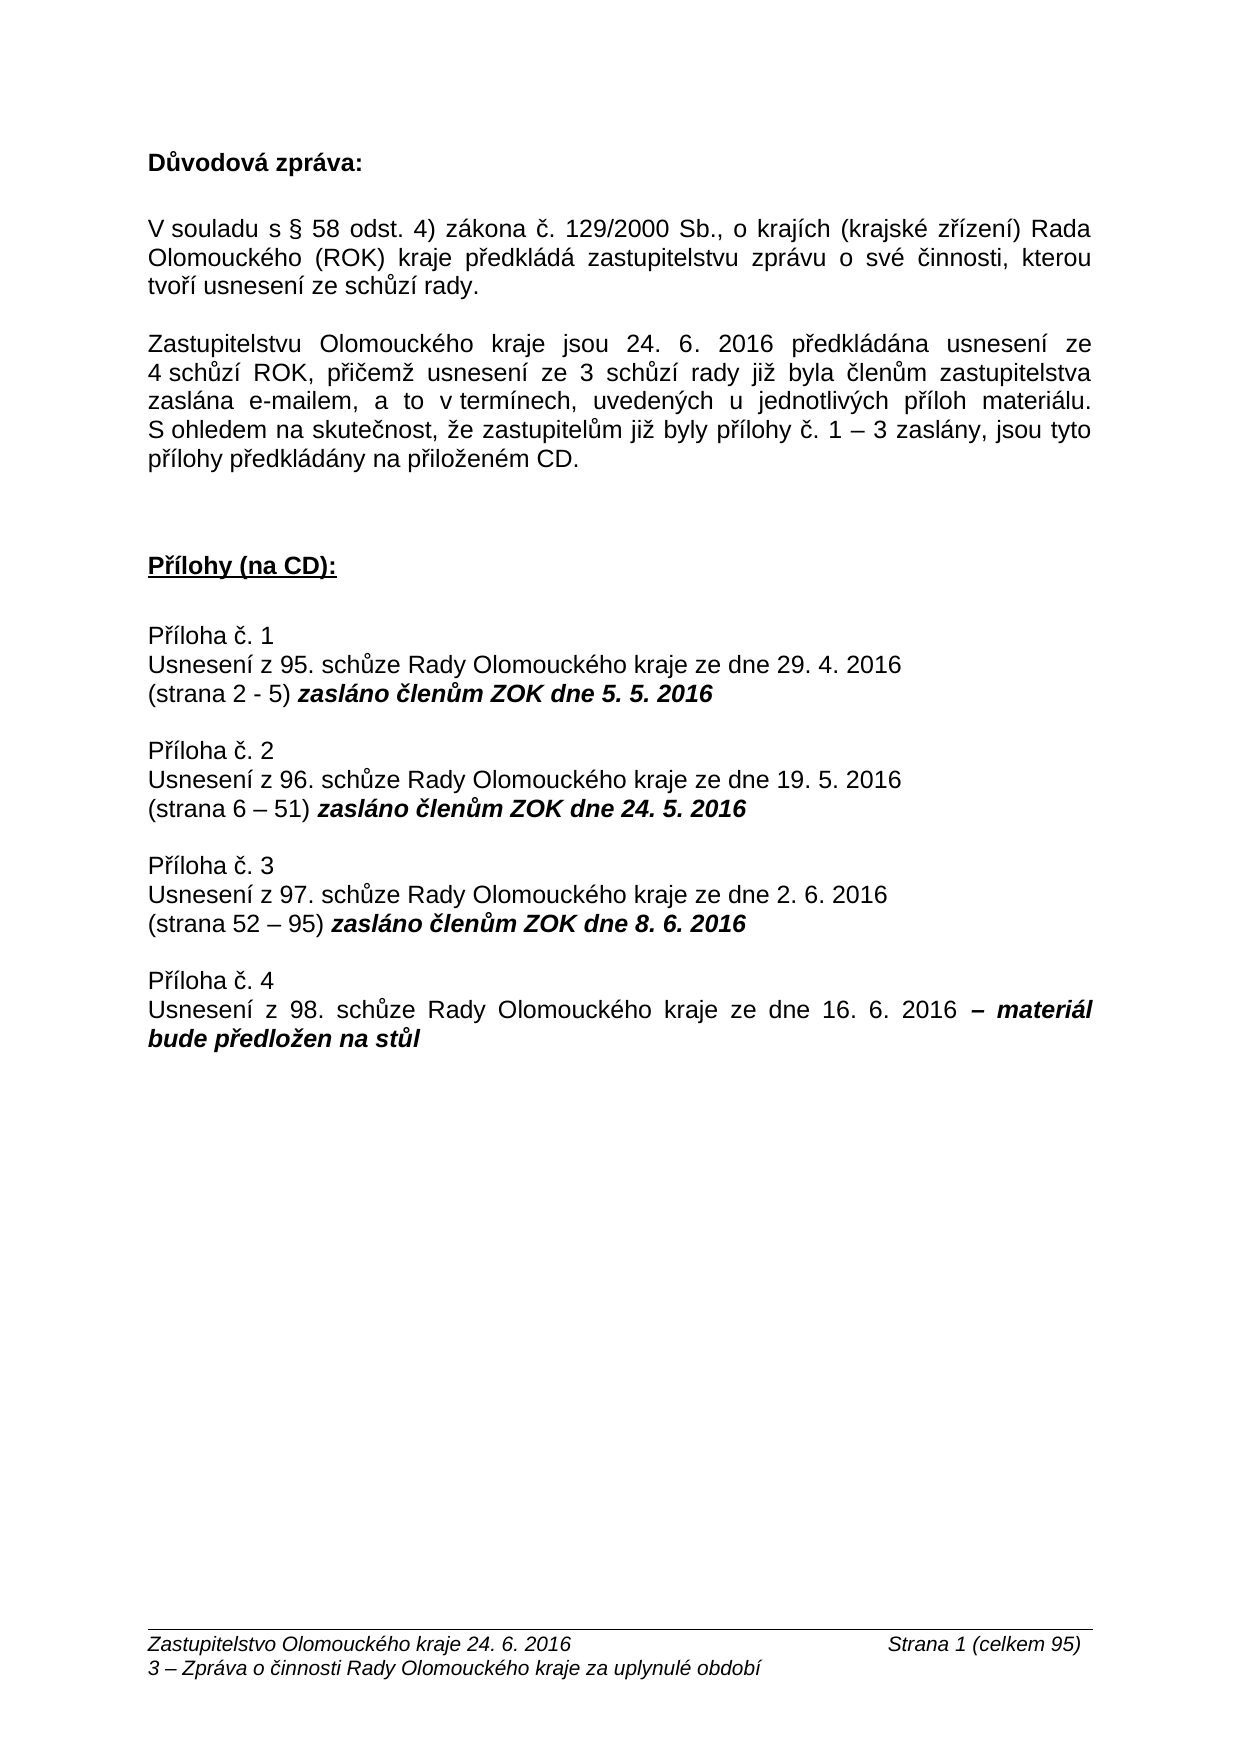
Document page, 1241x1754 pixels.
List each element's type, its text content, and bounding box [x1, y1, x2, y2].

text Příloha č. 2 [148, 736, 1093, 765]
text Usnesení z 98. schůze Rady Olomouckého kraje ze dne 16. 6. 2016 – materiál bude předložen na stůl [148, 995, 1093, 1053]
text (strana 6 – 51) zasláno členům ZOK dne 24. 5. 2016 [148, 794, 1093, 823]
text Příloha č. 4 [148, 966, 1093, 995]
text (strana 2 - 5) zasláno členům ZOK dne 5. 5. 2016 [148, 679, 1093, 708]
text Příloha č. 1 [148, 621, 1093, 650]
text Zastupitelstvu Olomouckého kraje jsou 24. 6. 2016 předkládána usnesení ze 4 schůzí ROK, přičemž usnesení ze 3 schůzí rady již byla členům zastupitelstva zaslána e-mailem, a to v termínech, uvedených u jednotlivých příloh materiálu. S ohledem na skutečnost, že zastupitelům již byly přílohy č. 1 – 3 zaslány, jsou tyto přílohy předkládány na přiloženém CD. [148, 329, 1093, 473]
text V souladu s § 58 odst. 4) zákona č. 129/2000 Sb., o krajích (krajské zřízení) Rada Olomouckého (ROK) kraje předkládá zastupitelstvu zprávu o své činnosti, kterou tvoří usnesení ze schůzí rady. [148, 214, 1093, 300]
text (strana 52 – 95) zasláno členům ZOK dne 8. 6. 2016 [148, 909, 1093, 938]
text Příloha č. 3 [148, 851, 1093, 880]
text Důvodová zpráva: [148, 148, 1093, 176]
text Usnesení z 97. schůze Rady Olomouckého kraje ze dne 2. 6. 2016 [148, 880, 1093, 909]
text Usnesení z 95. schůze Rady Olomouckého kraje ze dne 29. 4. 2016 [148, 650, 1093, 679]
text Přílohy (na CD): [148, 551, 1093, 580]
text Usnesení z 96. schůze Rady Olomouckého kraje ze dne 19. 5. 2016 [148, 765, 1093, 794]
